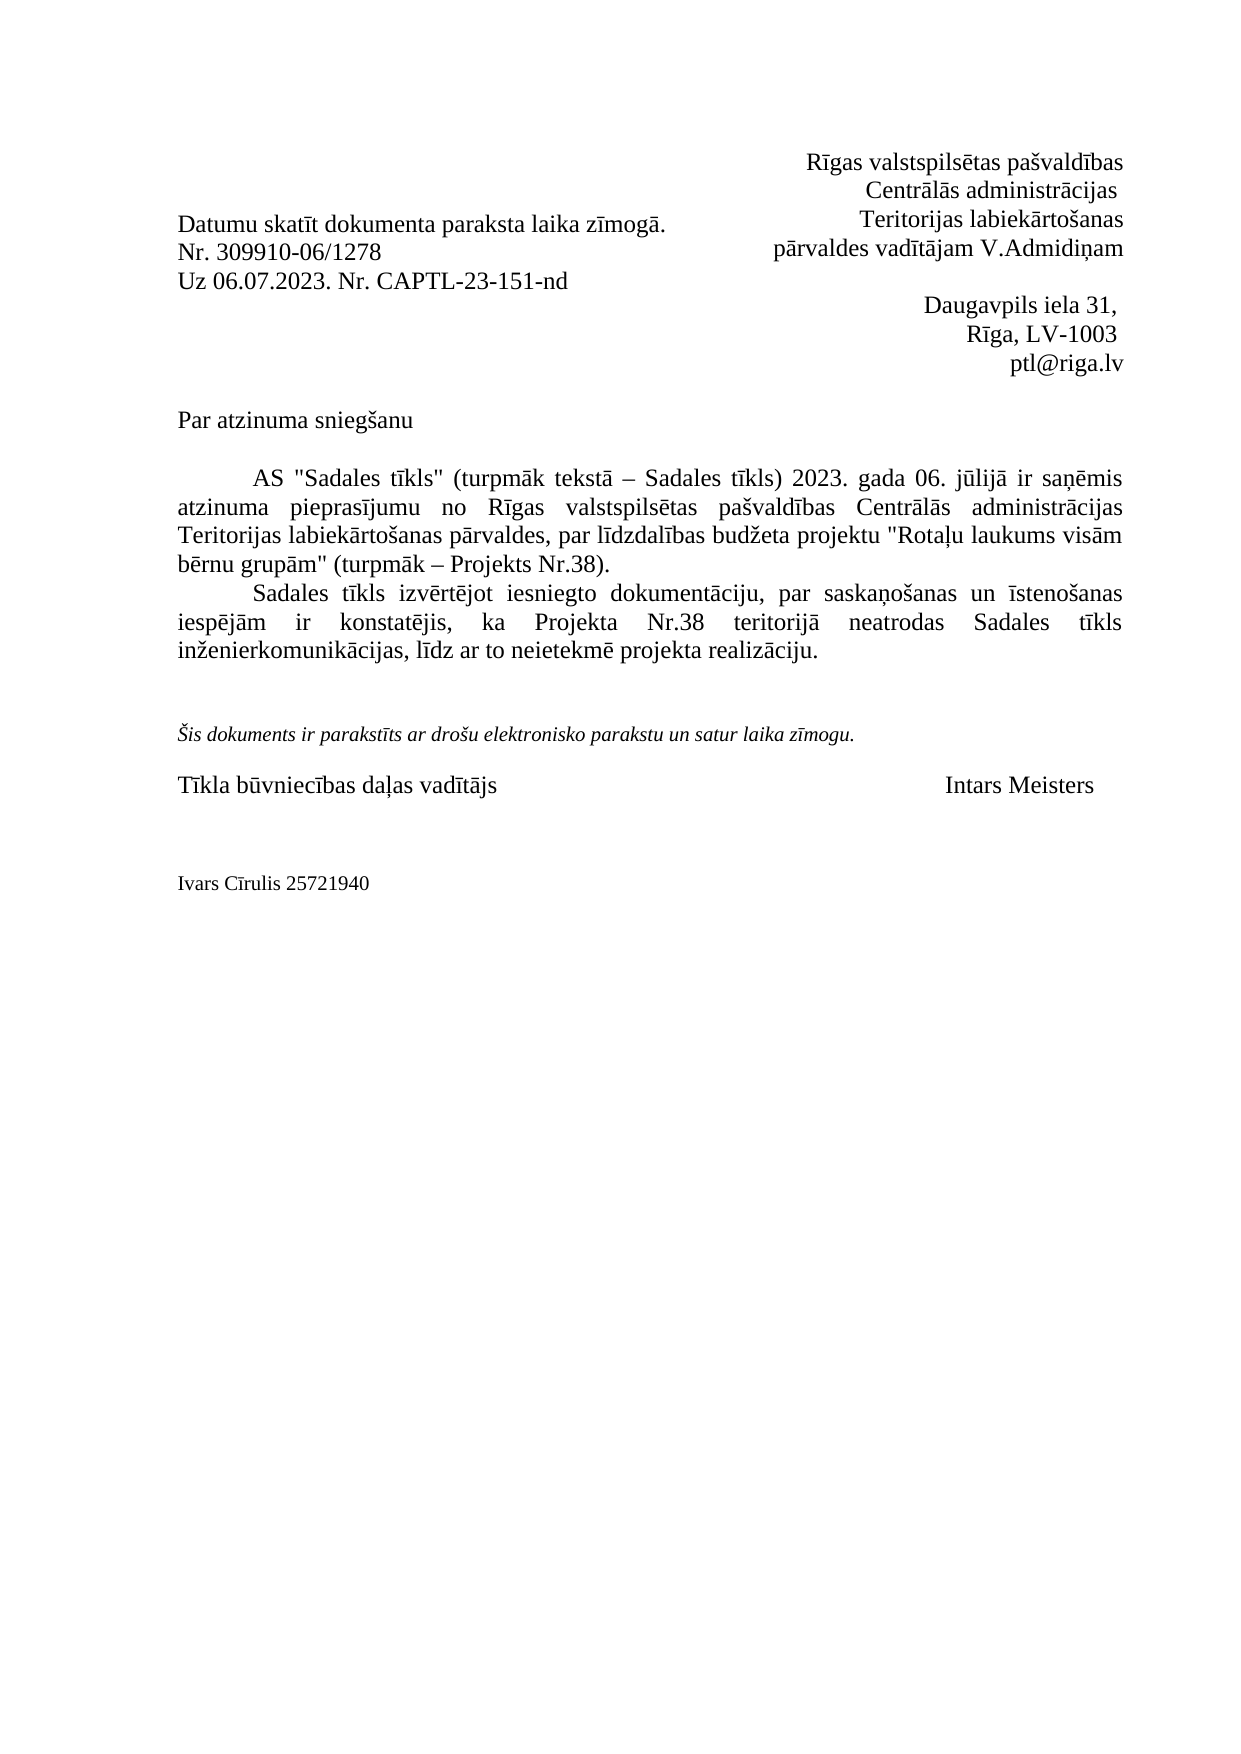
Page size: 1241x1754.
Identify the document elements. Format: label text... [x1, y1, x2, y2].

table_header Šis dokuments ir parakstīts ar drošu elektronisko parakstu un satur laika zīmogu. [177, 118, 1123, 923]
